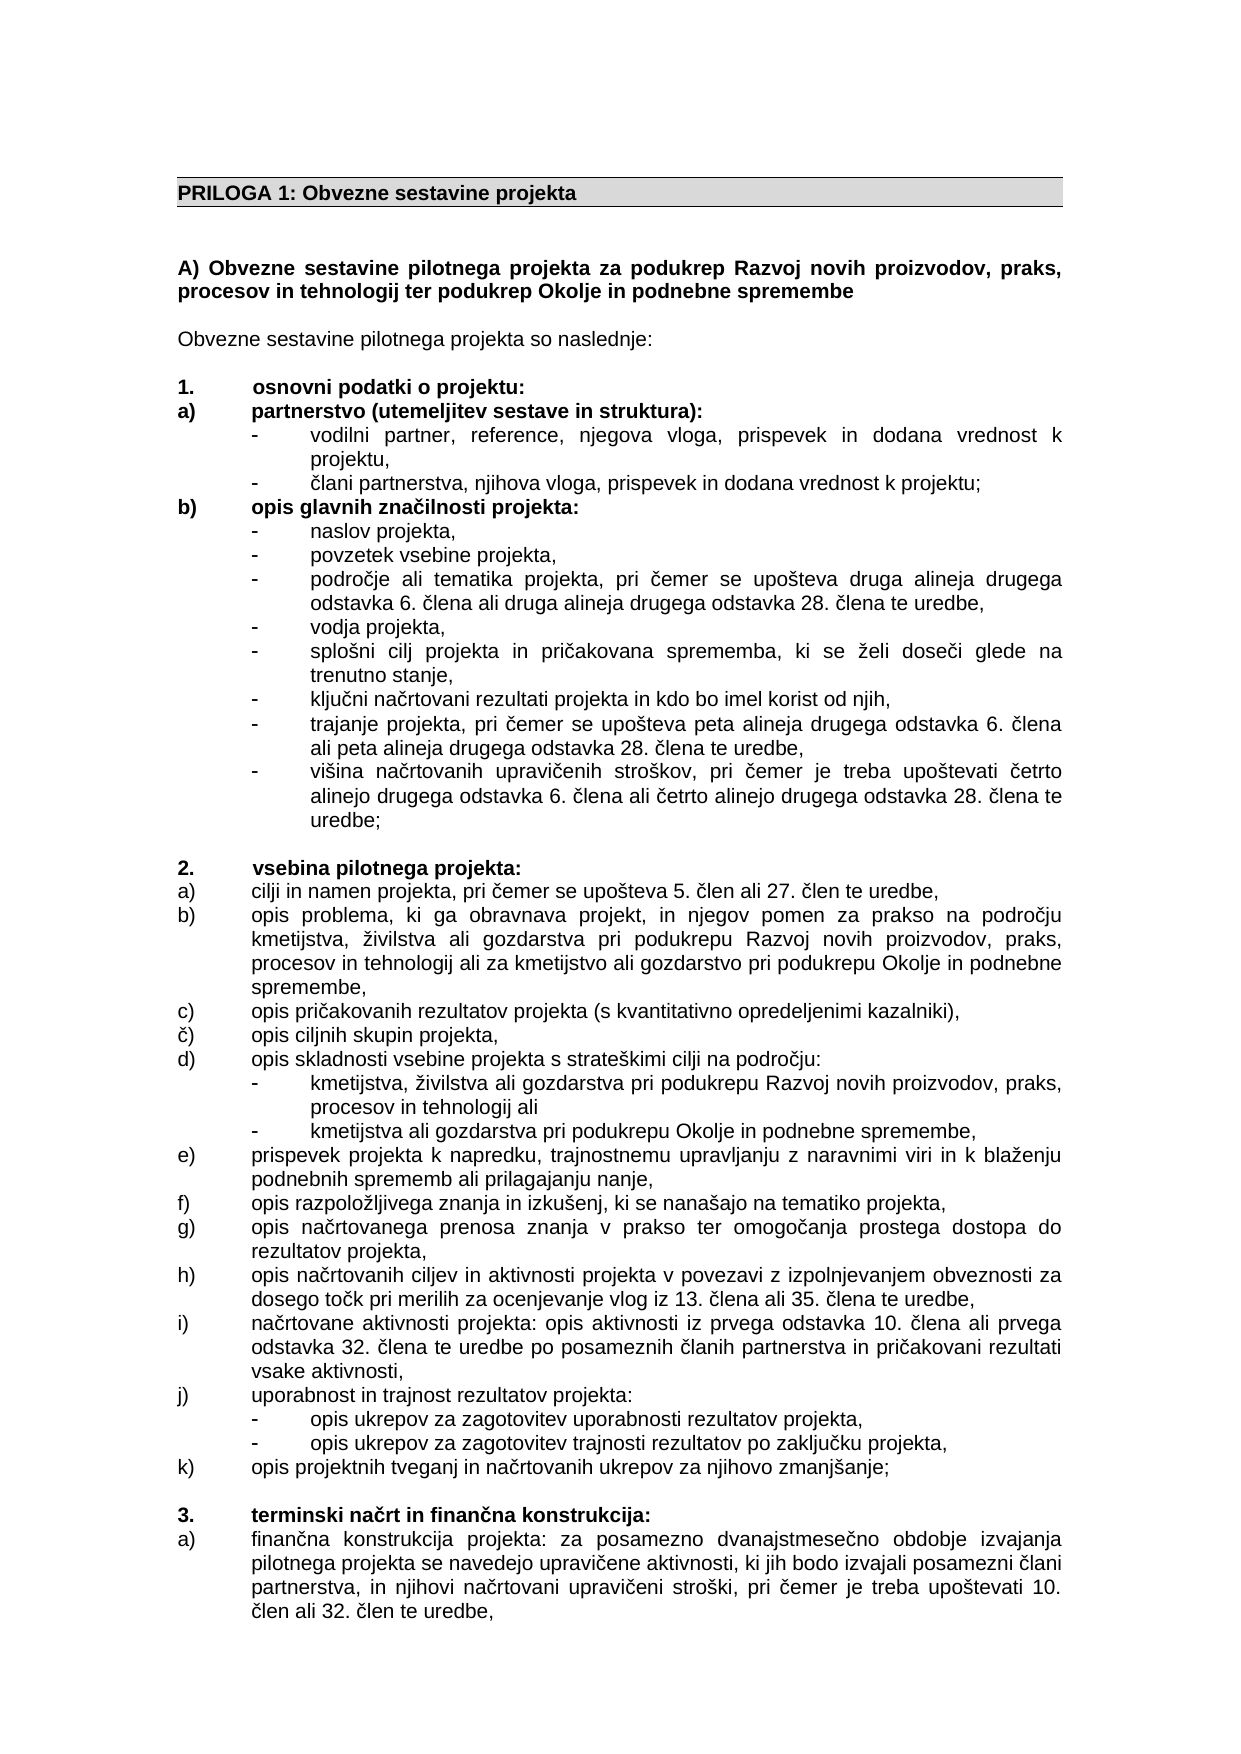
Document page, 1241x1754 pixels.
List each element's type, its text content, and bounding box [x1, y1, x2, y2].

text a) cilji in namen projekta, pri čemer se upošteva 5. člen ali 27. člen te uredbe, [177, 879, 1063, 903]
list višina načrtovanih upravičenih stroškov, pri čemer je treba upoštevati četrto alinejo drugega odstavka 6. člena ali četrto alinejo drugega odstavka 28. člena te uredbe; [251, 759, 1063, 831]
text j) uporabnost in trajnost rezultatov projekta: [177, 1383, 1063, 1407]
text Obvezne sestavine pilotnega projekta so naslednje: [177, 327, 1063, 351]
text g) opis načrtovanega prenosa znanja v prakso ter omogočanja prostega dostopa do rezultatov projekta, [177, 1215, 1063, 1263]
list kmetijstva ali gozdarstva pri podukrepu Okolje in podnebne spremembe, [251, 1119, 1063, 1143]
list opis ukrepov za zagotovitev uporabnosti rezultatov projekta, [251, 1407, 1063, 1431]
text č) opis ciljnih skupin projekta, [177, 1023, 1063, 1047]
list področje ali tematika projekta, pri čemer se upošteva druga alineja drugega odstavka 6. člena ali druga alineja drugega odstavka 28. člena te uredbe, [251, 567, 1063, 615]
text k) opis projektnih tveganj in načrtovanih ukrepov za njihovo zmanjšanje; [177, 1455, 1063, 1479]
text c) opis pričakovanih rezultatov projekta (s kvantitativno opredeljenimi kazalniki), [177, 999, 1063, 1023]
text d) opis skladnosti vsebine projekta s strateškimi cilji na področju: [177, 1047, 1063, 1071]
list člani partnerstva, njihova vloga, prispevek in dodana vrednost k projektu; [251, 471, 1063, 495]
list trajanje projekta, pri čemer se upošteva peta alineja drugega odstavka 6. člena ali peta alineja drugega odstavka 28. člena te uredbe, [251, 711, 1063, 759]
list a) finančna konstrukcija projekta: za posamezno dvanajstmesečno obdobje izvajanja pilotnega projekta se navedejo upravičene aktivnosti, ki jih bodo izvajali posamezni člani partnerstva, in njihovi načrtovani upravičeni stroški, pri čemer je treba upoštevati 10. člen ali 32. člen te uredbe, [177, 1527, 1063, 1622]
text e) prispevek projekta k napredku, trajnostnemu upravljanju z naravnimi viri in k blaženju podnebnih sprememb ali prilagajanju nanje, [177, 1143, 1063, 1191]
text b) opis glavnih značilnosti projekta: [177, 495, 1063, 519]
list splošni cilj projekta in pričakovana sprememba, ki se želi doseči glede na trenutno stanje, [251, 639, 1063, 687]
list naslov projekta, [251, 519, 1063, 543]
list i) načrtovane aktivnosti projekta: opis aktivnosti iz prvega odstavka 10. člena ali prvega odstavka 32. člena te uredbe po posameznih članih partnerstva in pričakovani rezultati vsake aktivnosti, [177, 1311, 1063, 1383]
text 1. osnovni podatki o projektu: [177, 375, 1063, 399]
list vodilni partner, reference, njegova vloga, prispevek in dodana vrednost k projektu, [251, 423, 1063, 471]
text A) Obvezne sestavine pilotnega projekta za podukrep Razvoj novih proizvodov, praks, procesov in tehnologij ter podukrep Okolje in podnebne spremembe [177, 255, 1063, 303]
text 3. terminski načrt in finančna konstrukcija: [177, 1503, 1063, 1527]
text PRILOGA 1: Obvezne sestavine projekta [177, 178, 1063, 206]
text b) opis problema, ki ga obravnava projekt, in njegov pomen za prakso na področju kmetijstva, živilstva ali gozdarstva pri podukrepu Razvoj novih proizvodov, praks, procesov in tehnologij ali za kmetijstvo ali gozdarstvo pri podukrepu Okolje in podnebne spremembe, [177, 903, 1063, 999]
list kmetijstva, živilstva ali gozdarstva pri podukrepu Razvoj novih proizvodov, praks, procesov in tehnologij ali [251, 1071, 1063, 1119]
text h) opis načrtovanih ciljev in aktivnosti projekta v povezavi z izpolnjevanjem obveznosti za dosego točk pri merilih za ocenjevanje vlog iz 13. člena ali 35. člena te uredbe, [177, 1263, 1063, 1311]
list ključni načrtovani rezultati projekta in kdo bo imel korist od njih, [251, 687, 1063, 711]
list povzetek vsebine projekta, [251, 543, 1063, 567]
list vodja projekta, [251, 615, 1063, 639]
text a) partnerstvo (utemeljitev sestave in struktura): [177, 399, 1063, 423]
text f) opis razpoložljivega znanja in izkušenj, ki se nanašajo na tematiko projekta, [177, 1191, 1063, 1215]
list opis ukrepov za zagotovitev trajnosti rezultatov po zaključku projekta, [251, 1431, 1063, 1455]
text 2. vsebina pilotnega projekta: [177, 855, 1063, 879]
